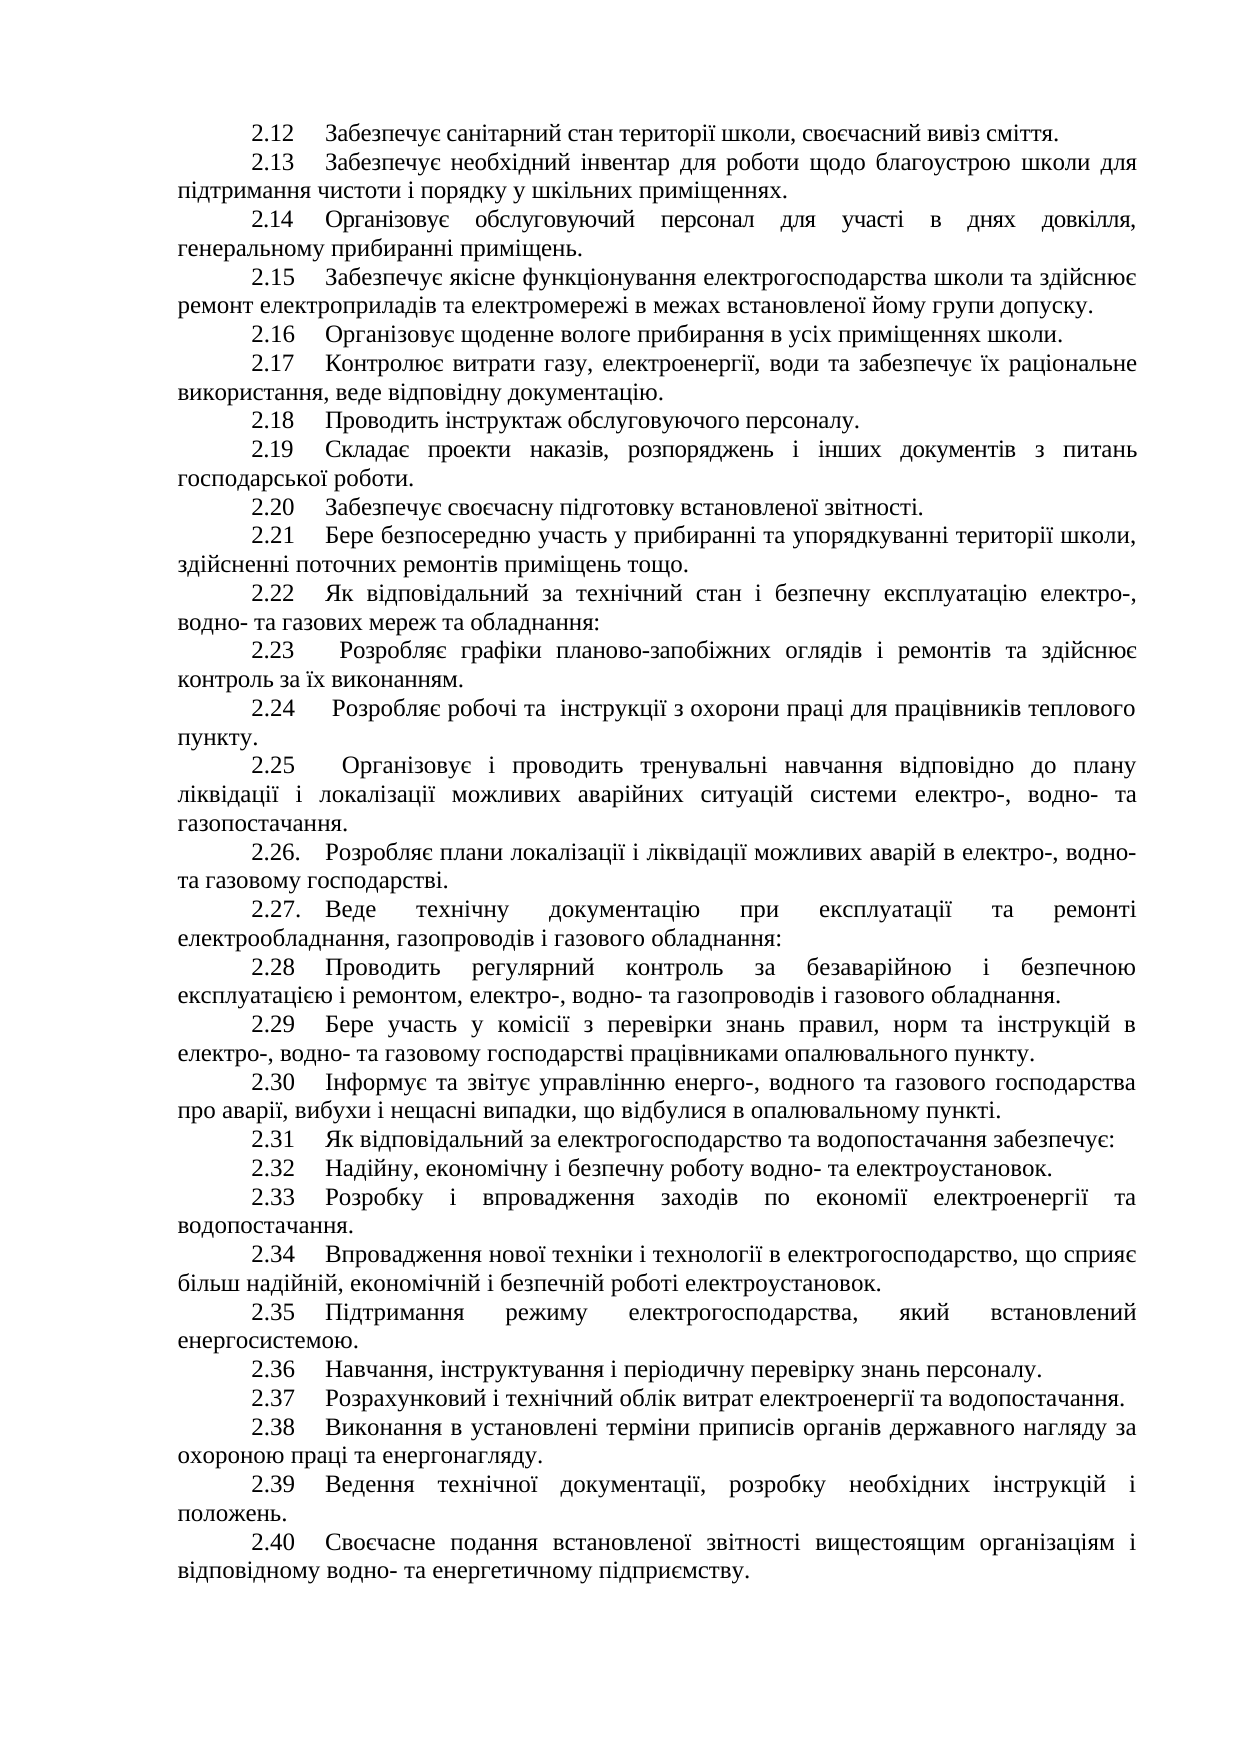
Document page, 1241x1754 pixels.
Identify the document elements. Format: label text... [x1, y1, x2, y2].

list Бере безпосередню участь у прибиранні та упорядкуванні території школи, здійсненні поточних ремонтів приміщень тощо. [177, 521, 1137, 578]
list Забезпечує необхідний інвентар для роботи щодо благоустрою школи для підтримання чистоти і порядку у шкільних приміщеннях. [177, 147, 1137, 204]
list Підтримання режиму електрогосподарства, який встановлений енергосистемою. [177, 1297, 1137, 1354]
list Як відповідальний за електрогосподарство та водопостачання забезпечує: [177, 1124, 1137, 1153]
list Забезпечує якісне функціонування електрогосподарства школи та здійснює ремонт електроприладів та електромережі в межах встановленої йому групи допуску. [177, 262, 1137, 319]
list Розробляє плани локалізації і ліквідації можливих аварій в електро-, водно- та газовому господарстві. [177, 837, 1137, 894]
list Впровадження нової техніки і технології в електрогосподарство, що сприяє більш надійній, економічній і безпечній роботі електроустановок. [177, 1239, 1137, 1297]
list Як відповідальний за технічний стан і безпечну експлуатацію електро-, водно- та газових мереж та обладнання: [177, 578, 1137, 636]
list Проводить інструктаж обслуговуючого персоналу. [177, 406, 1137, 434]
list Веде технічну документацію при експлуатації та ремонті електрообладнання, газопроводів і газового обладнання: [177, 894, 1137, 952]
list Бере участь у комісії з перевірки знань правил, норм та інструкцій в електро-, водно- та газовому господарстві працівниками опалювального пункту. [177, 1009, 1137, 1067]
list Забезпечує своєчасну підготовку встановленої звітності. [177, 492, 1137, 521]
list Розробляє робочі та інструкції з охорони праці для працівників теплового пункту. [177, 693, 1137, 751]
list Проводить регулярний контроль за безаварійною і безпечною експлуатацією і ремонтом, електро-, водно- та газопроводів і газового обладнання. [177, 952, 1137, 1009]
list Складає проекти наказів, розпоряджень і інших документів з питань господарської роботи. [177, 434, 1137, 492]
list Контролює витрати газу, електроенергії, води та забезпечує їх раціональне використання, веде відповідну документацію. [177, 348, 1137, 406]
list Організовує обслуговуючий персонал для участі в днях довкілля, генеральному прибиранні приміщень. [177, 204, 1137, 262]
list Організовує щоденне вологе прибирання в усіх приміщеннях школи. [177, 319, 1137, 348]
list Розробку і впровадження заходів по економії електроенергії та водопостачання. [177, 1182, 1137, 1239]
list Забезпечує санітарний стан території школи, своєчасний вивіз сміття. [177, 118, 1137, 147]
list Розробляє графіки планово-запобіжних оглядів і ремонтів та здійснює контроль за їх виконанням. [177, 636, 1137, 693]
list Організовує і проводить тренувальні навчання відповідно до плану ліквідації і локалізації можливих аварійних ситуацій системи електро-, водно- та газопостачання. [177, 751, 1137, 837]
list Ведення технічної документації, розробку необхідних інструкцій і положень. [177, 1469, 1137, 1527]
list Розрахунковий і технічний облік витрат електроенергії та водопостачання. [177, 1383, 1137, 1412]
list Надійну, економічну і безпечну роботу водно- та електроустановок. [177, 1153, 1137, 1182]
list Своєчасне подання встановленої звітності вищестоящим організаціям і відповідному водно- та енергетичному підприємству. [177, 1527, 1137, 1584]
list Навчання, інструктування і періодичну перевірку знань персоналу. [177, 1354, 1137, 1383]
list Інформує та звітує управлінню енерго-, водного та газового господарства про аварії, вибухи і нещасні випадки, що відбулися в опалювальному пункті. [177, 1067, 1137, 1124]
list Виконання в установлені терміни приписів органів державного нагляду за охороною праці та енергонагляду. [177, 1412, 1137, 1469]
